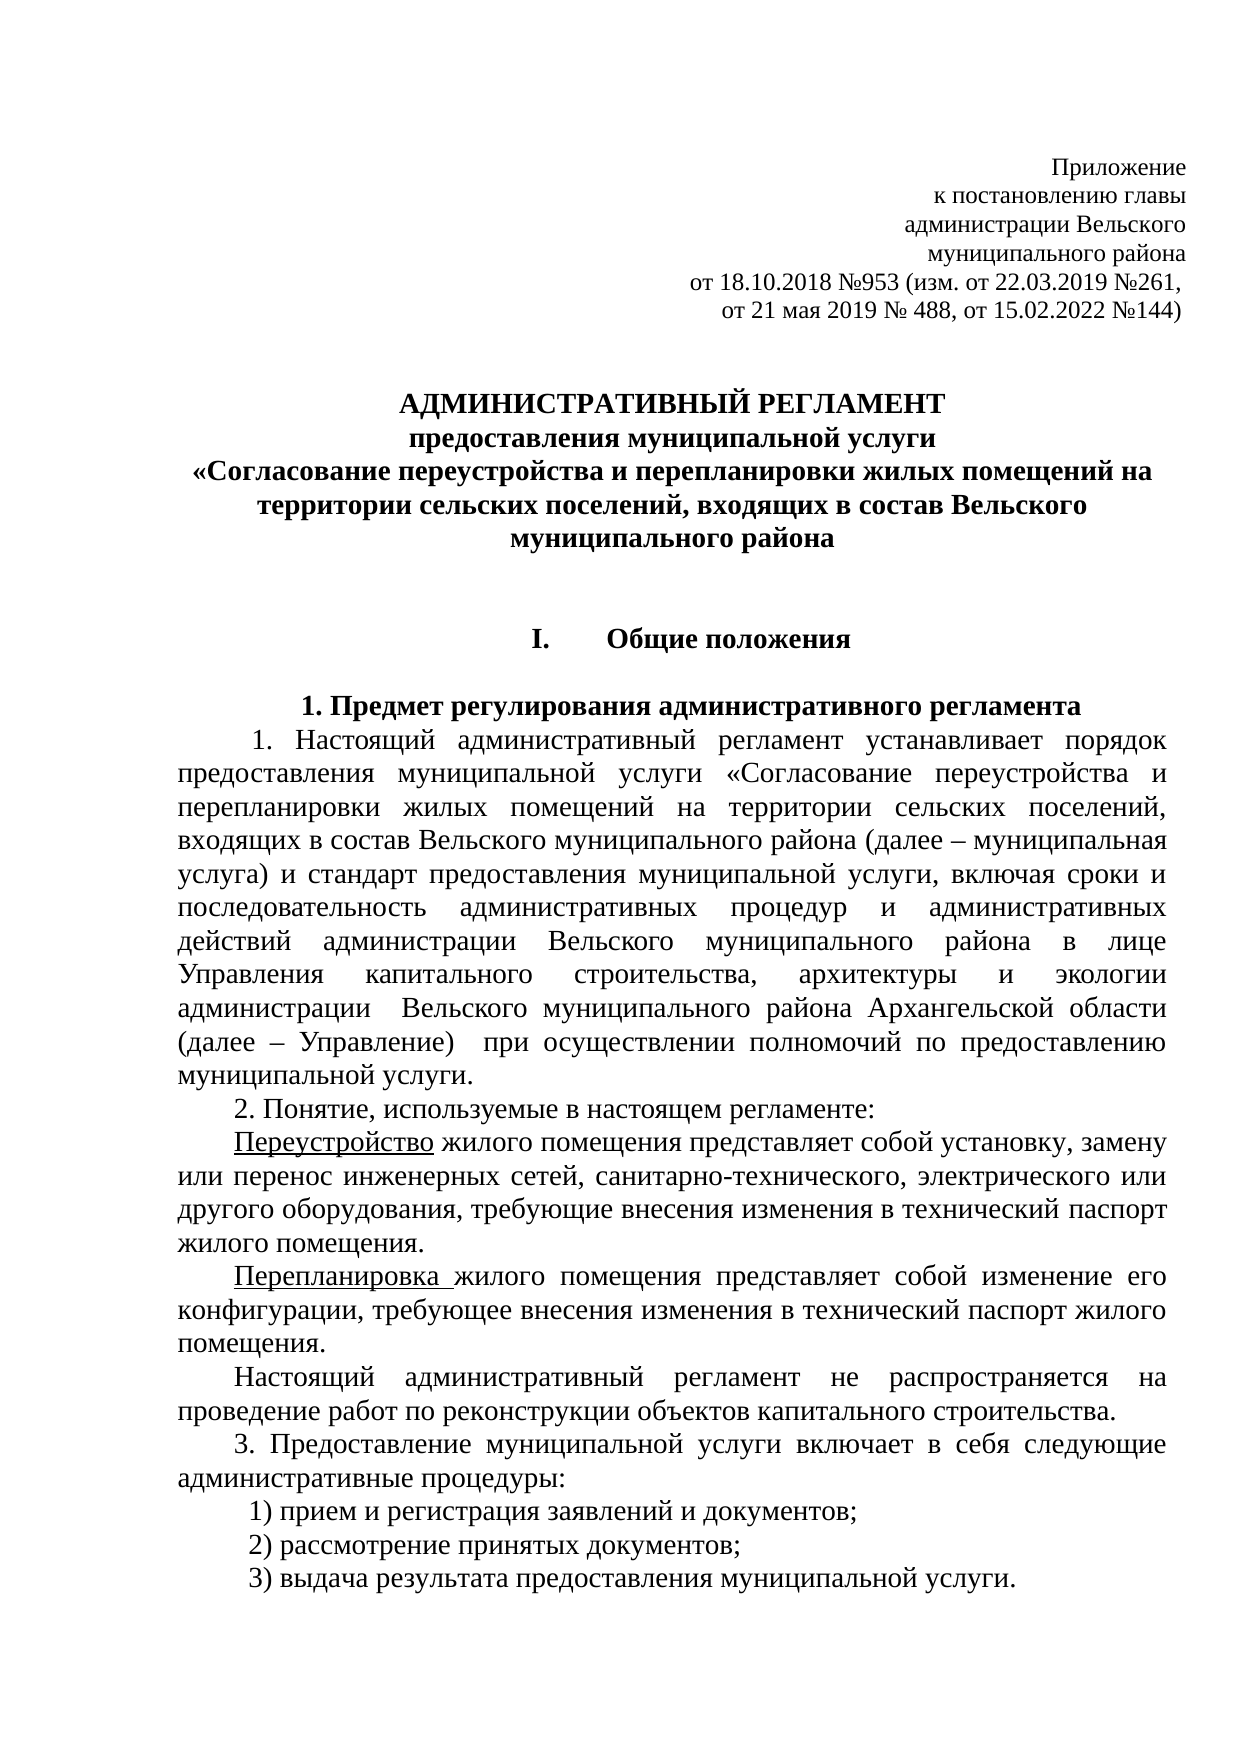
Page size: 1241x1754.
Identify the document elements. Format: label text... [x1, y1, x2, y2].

text 3) выдача результата предоставления муниципальной услуги. [233, 1560, 1167, 1594]
text Переустройство жилого помещения представляет собой установку, замену или перенос инженерных сетей, санитарно-технического, электрического или другого оборудования, требующие внесения изменения в технический паспорт жилого помещения. [177, 1124, 1167, 1258]
text 1. Предмет регулирования административного регламента [215, 688, 1167, 722]
text предоставления муниципальной услуги [177, 420, 1167, 453]
text к постановлению главы [177, 180, 1186, 209]
text администрации Вельского [177, 209, 1186, 238]
text Перепланировка жилого помещения представляет собой изменение его конфигурации, требующее внесения изменения в технический паспорт жилого помещения. [177, 1258, 1167, 1359]
text муниципального района [177, 238, 1186, 267]
text 3. Предоставление муниципальной услуги включает в себя следующие административные процедуры: [177, 1426, 1167, 1493]
list Общие положения [215, 621, 1167, 655]
text 1) прием и регистрация заявлений и документов; [233, 1493, 1167, 1527]
text 2. Понятие, используемые в настоящем регламенте: [177, 1091, 1167, 1124]
title от 18.10.2018 №953 (изм. от 22.03.2019 №261, [177, 267, 1181, 295]
text Приложение [177, 152, 1186, 180]
title от 21 мая 2019 № 488, от 15.02.2022 №144) [177, 295, 1181, 324]
text АДМИНИСТРАТИВНЫЙ РЕГЛАМЕНТ [177, 386, 1167, 420]
text 2) рассмотрение принятых документов; [233, 1527, 1167, 1560]
text Настоящий административный регламент не распространяется на проведение работ по реконструкции объектов капитального строительства. [177, 1359, 1167, 1426]
text 1. Настоящий административный регламент устанавливает порядок предоставления муниципальной услуги «Согласование переустройства и перепланировки жилых помещений на территории сельских поселений, входящих в состав Вельского муниципального района (далее – муниципальная услуга) и стандарт предоставления муниципальной услуги, включая сроки и последовательность административных процедур и административных действий администрации Вельского муниципального района в лице Управления капитального строительства, архитектуры и экологии администрации Вельского муниципального района Архангельской области (далее – Управление) при осуществлении полномочий по предоставлению муниципальной услуги. [177, 722, 1167, 1091]
text «Согласование переустройства и перепланировки жилых помещений на территории сельских поселений, входящих в состав Вельского муниципального района [177, 453, 1167, 554]
